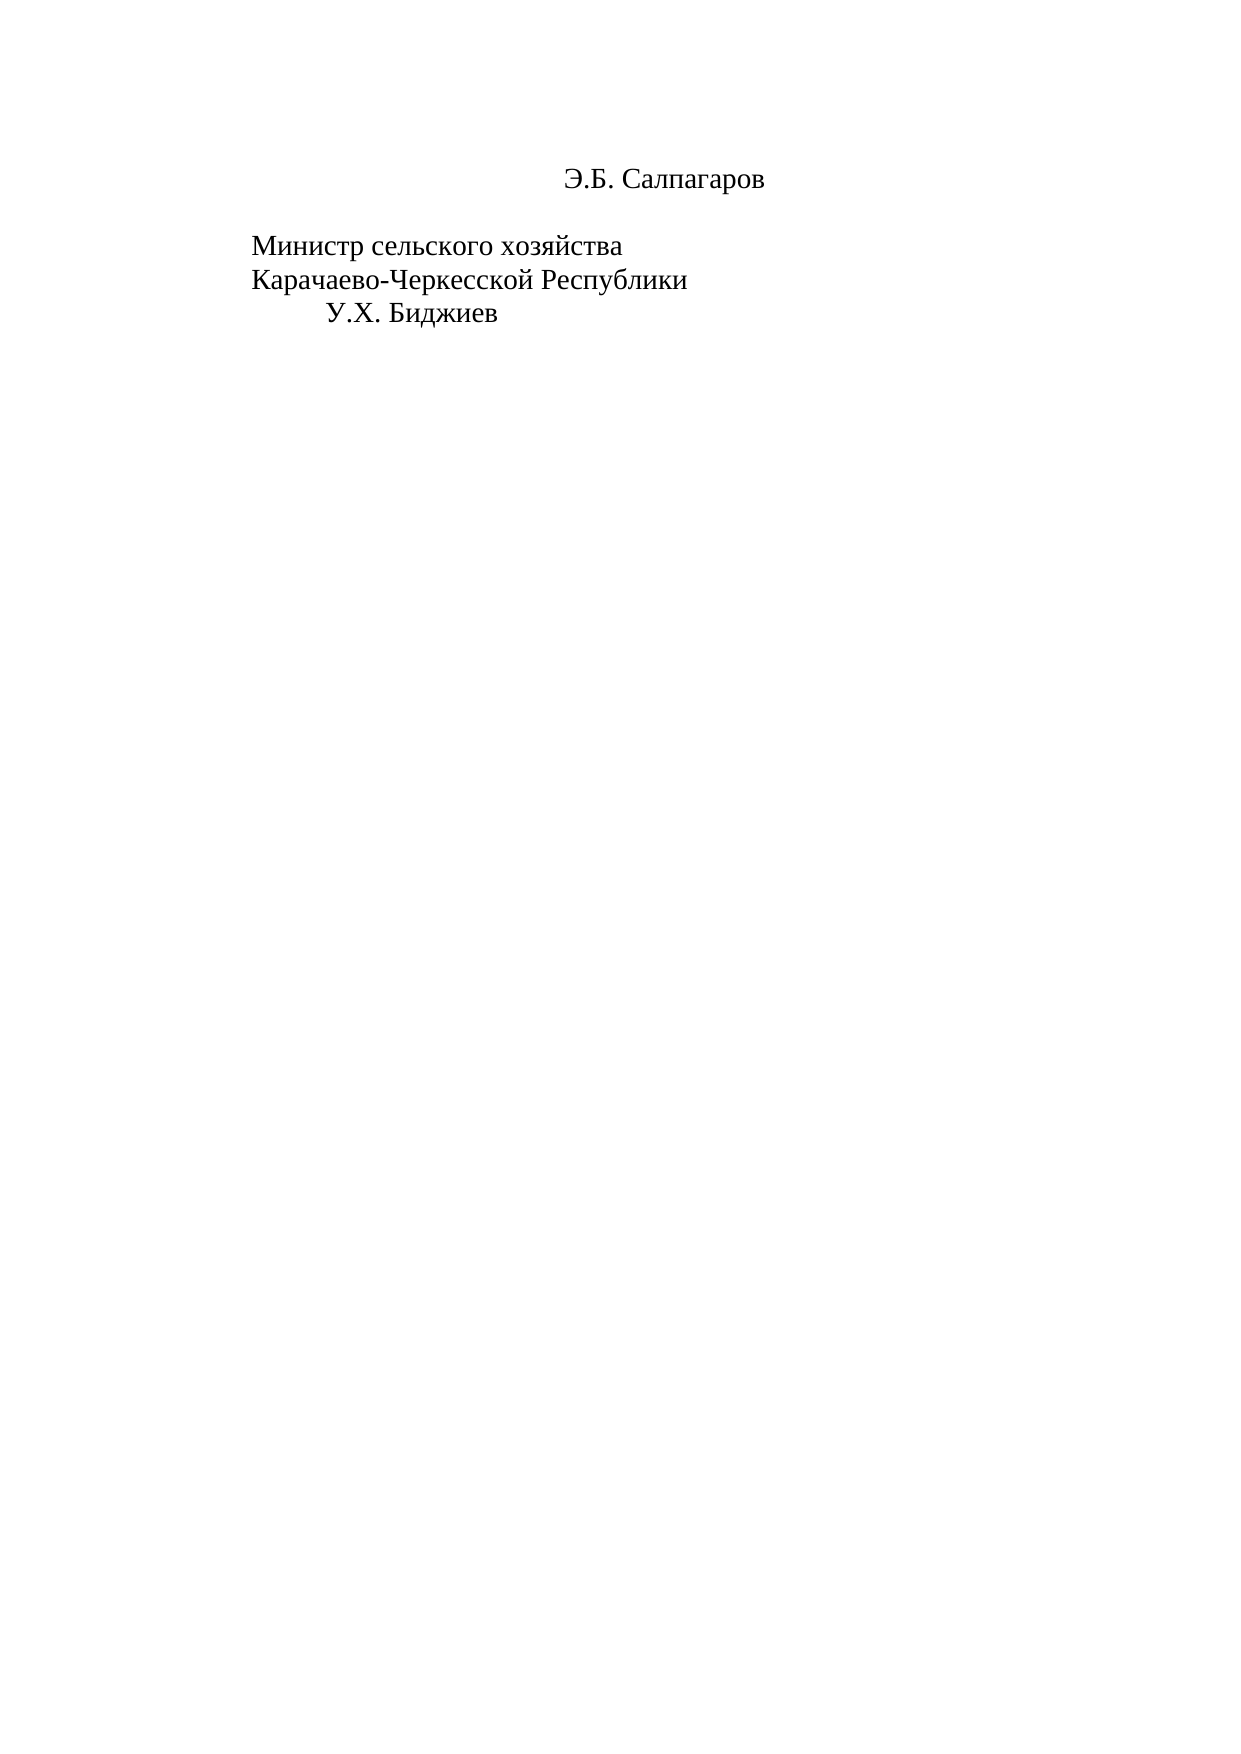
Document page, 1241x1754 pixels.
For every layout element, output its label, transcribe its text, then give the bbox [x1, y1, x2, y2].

list Карачаево-Черкесской Республики У.Х. Биджиев [177, 262, 1152, 329]
list Министр сельского хозяйства [177, 228, 1152, 262]
list Э.Б. Салпагаров [177, 133, 1152, 195]
